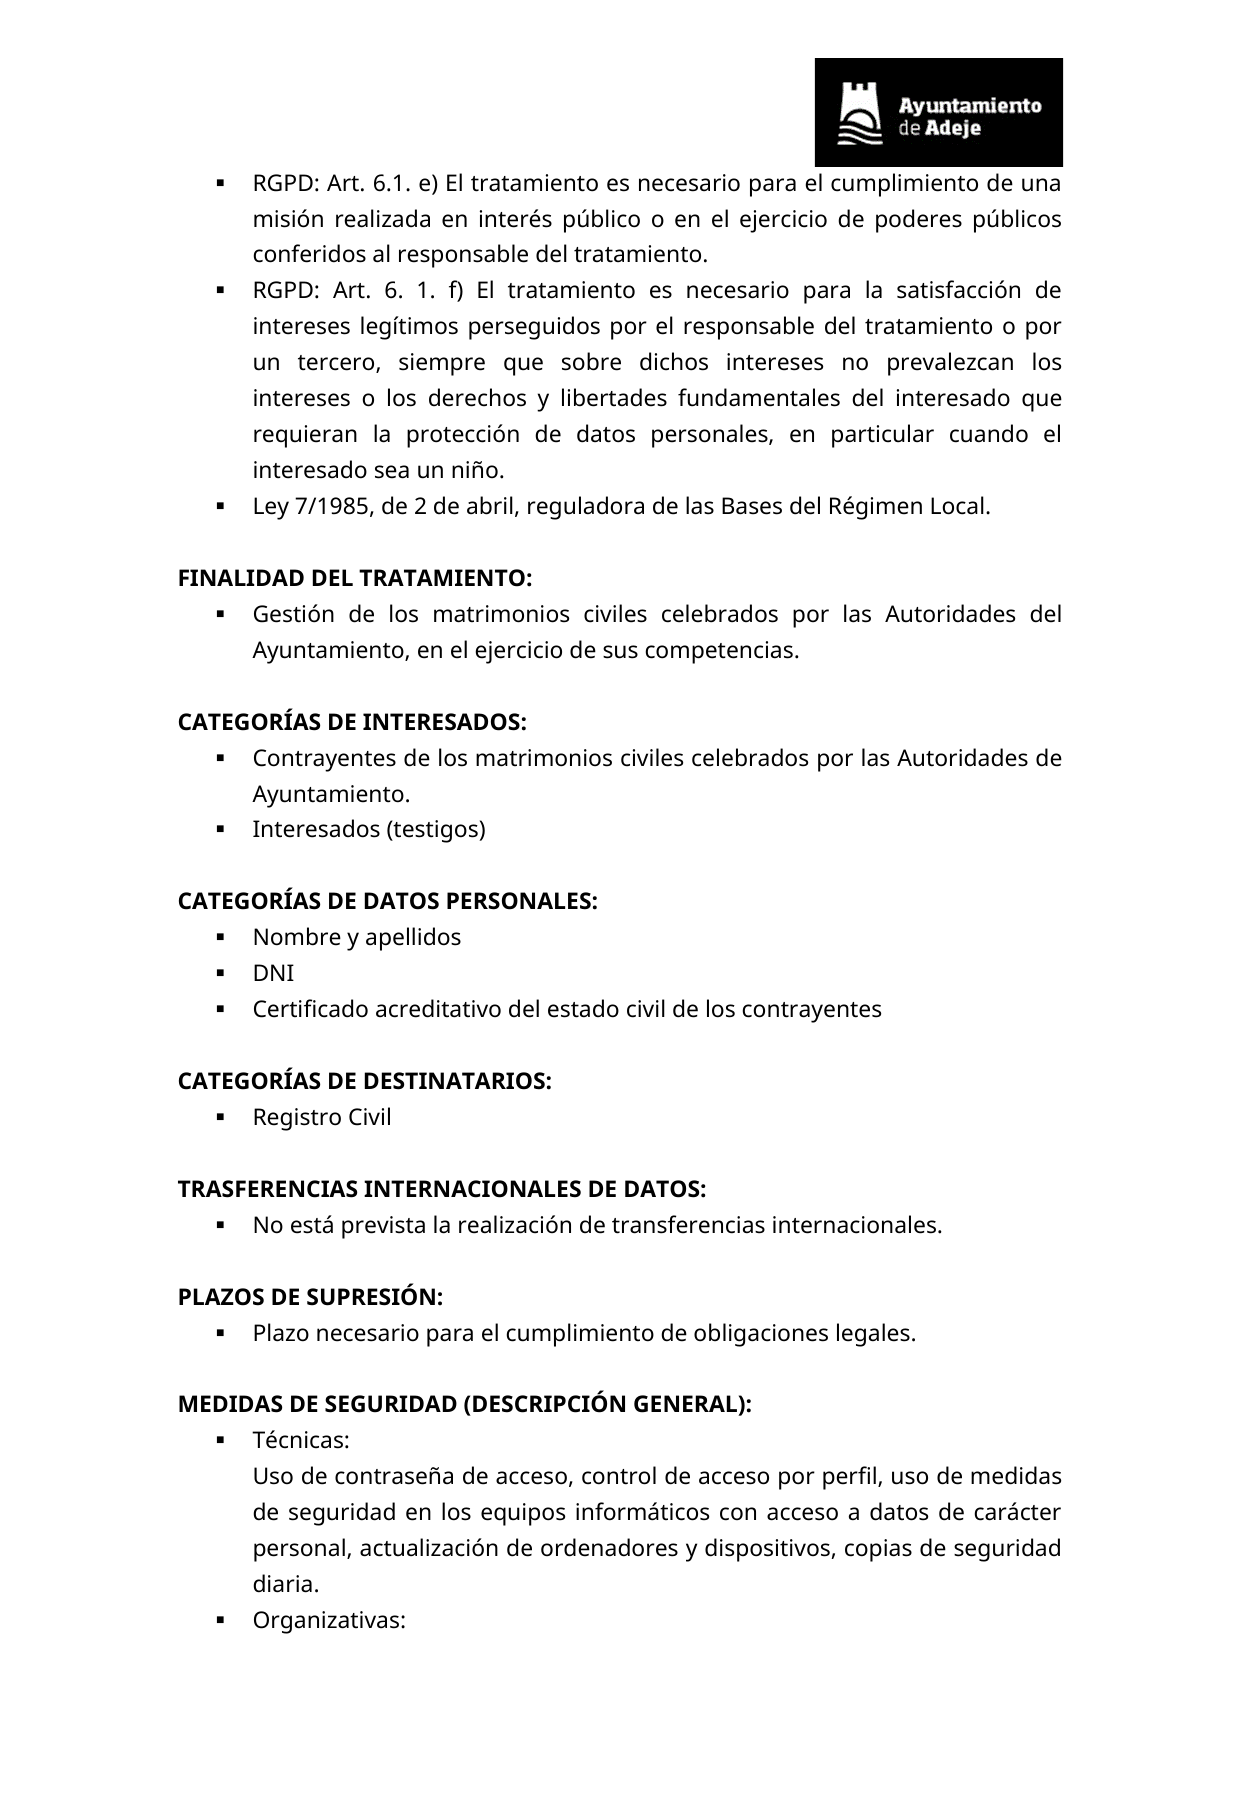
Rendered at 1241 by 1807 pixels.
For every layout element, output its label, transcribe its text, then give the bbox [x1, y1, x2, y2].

list No está prevista la realización de transferencias internacionales. [215, 1209, 1063, 1240]
text FINALIDAD DEL TRATAMIENTO: [177, 562, 1063, 593]
text CATEGORÍAS DE DESTINATARIOS: [177, 1065, 1063, 1096]
text MEDIDAS DE SEGURIDAD (DESCRIPCIÓN GENERAL): [177, 1388, 1063, 1420]
list Técnicas: [215, 1424, 1063, 1456]
text CATEGORÍAS DE INTERESADOS: [177, 706, 1063, 737]
list Nombre y apellidos [215, 921, 1063, 952]
list Plazo necesario para el cumplimiento de obligaciones legales. [215, 1317, 1063, 1348]
text CATEGORÍAS DE DATOS PERSONALES: [177, 885, 1063, 917]
list RGPD: Art. 6. 1. f) El tratamiento es necesario para la satisfacción de intereses legítimos perseguidos por el responsable del tratamiento o por un tercero, siempre que sobre dichos intereses no prevalezcan los intereses o los derechos y libertades fundamentales del interesado que requieran la protección de datos personales, en particular cuando el interesado sea un niño. [215, 274, 1063, 485]
list Certificado acreditativo del estado civil de los contrayentes [215, 993, 1063, 1024]
list Gestión de los matrimonios civiles celebrados por las Autoridades del Ayuntamiento, en el ejercicio de sus competencias. [215, 598, 1063, 665]
text PLAZOS DE SUPRESIÓN: [177, 1281, 1063, 1312]
list DNI [215, 957, 1063, 988]
list Ley 7/1985, de 2 de abril, reguladora de las Bases del Régimen Local. [215, 490, 1063, 521]
list RGPD: Art. 6.1. e) El tratamiento es necesario para el cumplimiento de una misión realizada en interés público o en el ejercicio de poderes públicos conferidos al responsable del tratamiento. [215, 167, 1063, 270]
list Registro Civil [215, 1101, 1063, 1132]
list Uso de contraseña de acceso, control de acceso por perfil, uso de medidas de seguridad en los equipos informáticos con acceso a datos de carácter personal, actualización de ordenadores y dispositivos, copias de seguridad diaria. [252, 1460, 1063, 1599]
list Organizativas: [215, 1604, 1063, 1635]
list Interesados (testigos) [215, 813, 1063, 845]
text TRASFERENCIAS INTERNACIONALES DE DATOS: [177, 1173, 1063, 1204]
list Contrayentes de los matrimonios civiles celebrados por las Autoridades de Ayuntamiento. [215, 742, 1063, 809]
